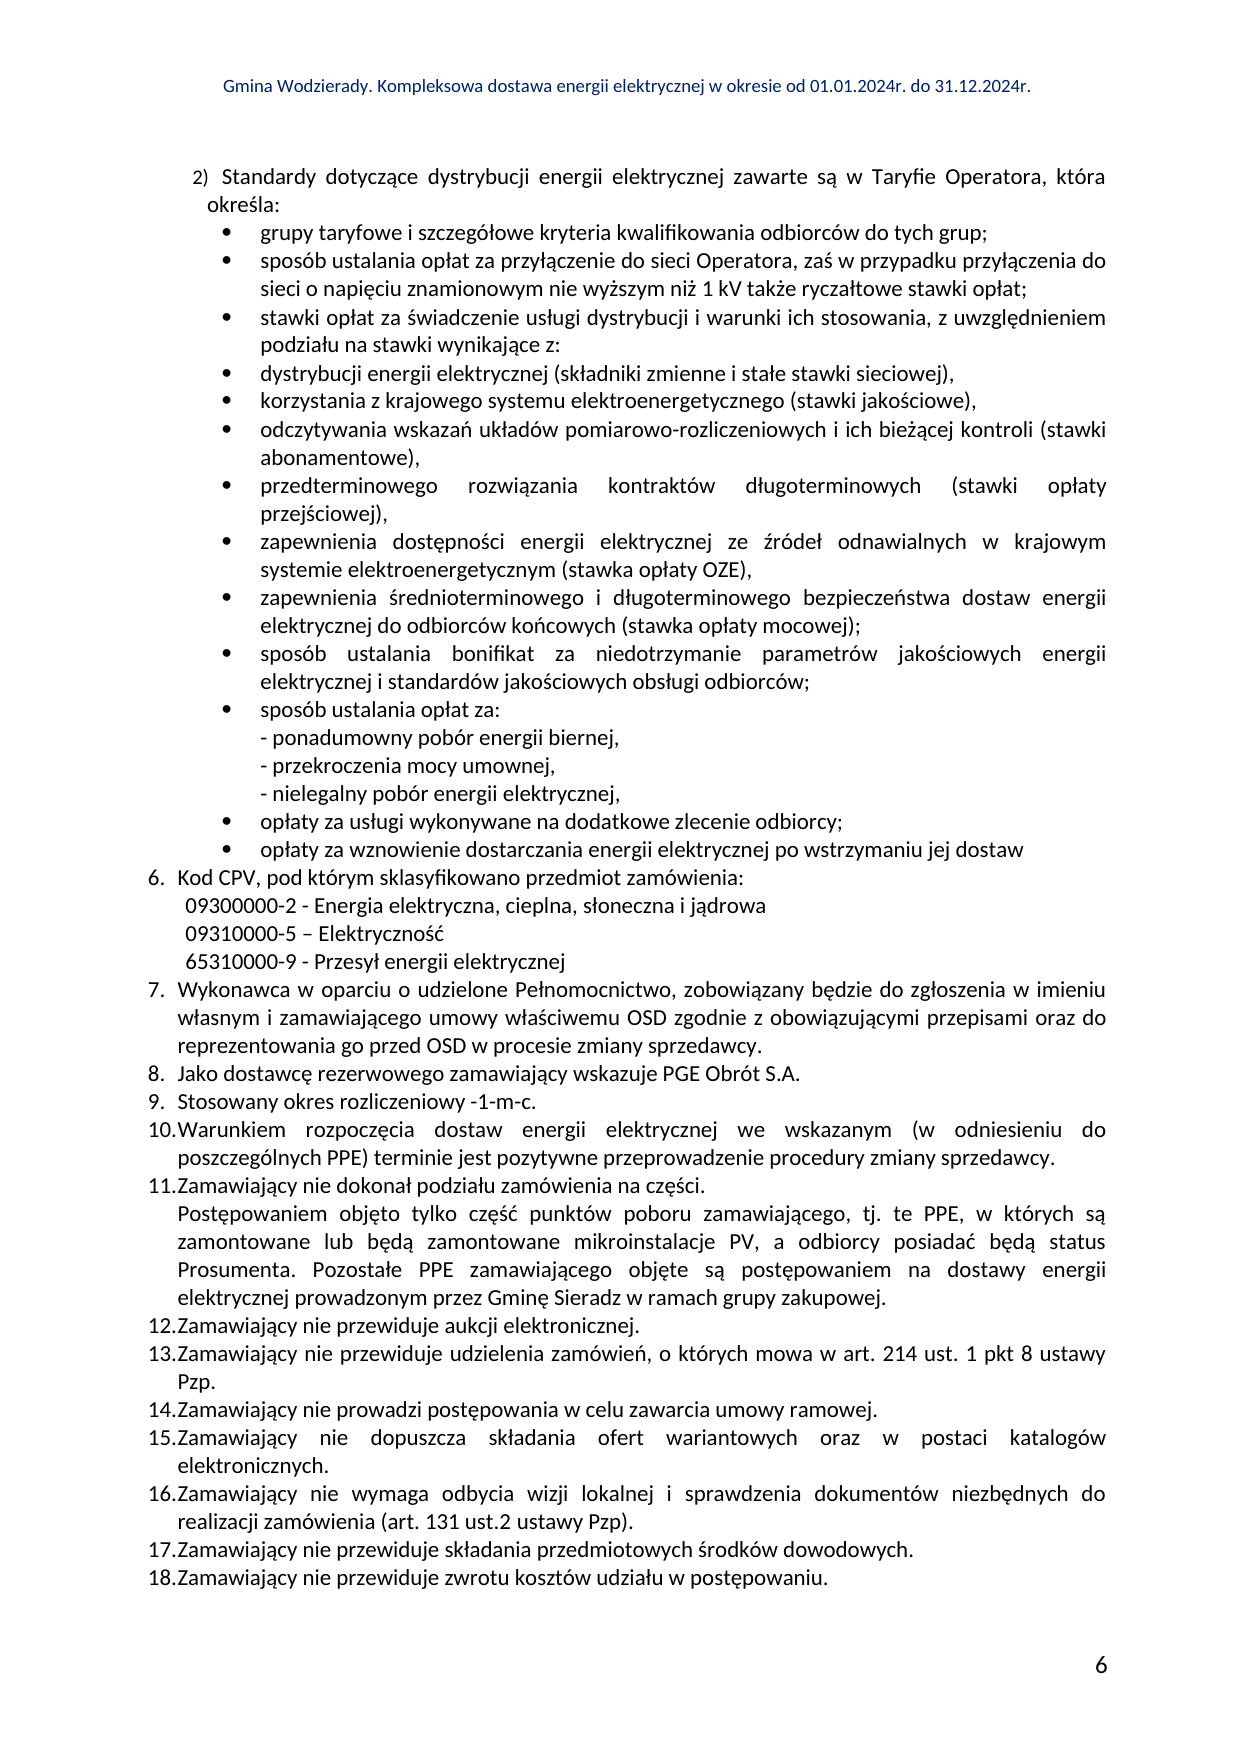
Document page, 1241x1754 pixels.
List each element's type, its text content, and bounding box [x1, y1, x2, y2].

list sposób ustalania opłat za przyłączenie do sieci Operatora, zaś w przypadku przyłączenia do sieci o napięciu znamionowym nie wyższym niż 1 kV także ryczałtowe stawki opłat; [223, 247, 1107, 303]
list Kod CPV, pod którym sklasyfikowano przedmiot zamówienia: [148, 863, 1107, 891]
list odczytywania wskazań układów pomiarowo-rozliczeniowych i ich bieżącej kontroli (stawki abonamentowe), [223, 415, 1107, 471]
list 09310000-5 – Elektryczność [185, 919, 1107, 947]
list zapewnienia średnioterminowego i długoterminowego bezpieczeństwa dostaw energii elektrycznej do odbiorców końcowych (stawka opłaty mocowej); [223, 583, 1107, 639]
list opłaty za usługi wykonywane na dodatkowe zlecenie odbiorcy; [223, 807, 1107, 835]
list Zamawiający nie przewiduje składania przedmiotowych środków dowodowych. [148, 1536, 1107, 1563]
list Jako dostawcę rezerwowego zamawiający wskazuje PGE Obrót S.A. [148, 1059, 1107, 1087]
list 65310000-9 - Przesył energii elektrycznej [185, 947, 1107, 975]
text Postępowaniem objęto tylko część punktów poboru zamawiającego, tj. te PPE, w których są zamontowane lub będą zamontowane mikroinstalacje PV, a odbiorcy posiadać będą status Prosumenta. Pozostałe PPE zamawiającego objęte są postępowaniem na dostawy energii elektrycznej prowadzonym przez Gminę Sieradz w ramach grupy zakupowej. [177, 1199, 1107, 1311]
list Wykonawca w oparciu o udzielone Pełnomocnictwo, zobowiązany będzie do zgłoszenia w imieniu własnym i zamawiającego umowy właściwemu OSD zgodnie z obowiązującymi przepisami oraz do reprezentowania go przed OSD w procesie zmiany sprzedawcy. [148, 975, 1107, 1059]
list Warunkiem rozpoczęcia dostaw energii elektrycznej we wskazanym (w odniesieniu do poszczególnych PPE) terminie jest pozytywne przeprowadzenie procedury zmiany sprzedawcy. [148, 1115, 1107, 1171]
list Standardy dotyczące dystrybucji energii elektrycznej zawarte są w Taryfie Operatora, która określa: [192, 162, 1107, 218]
list Zamawiający nie dokonał podziału zamówienia na części. [148, 1171, 1107, 1199]
list przedterminowego rozwiązania kontraktów długoterminowych (stawki opłaty przejściowej), [223, 471, 1107, 527]
list zapewnienia dostępności energii elektrycznej ze źródeł odnawialnych w krajowym systemie elektroenergetycznym (stawka opłaty OZE), [223, 527, 1107, 583]
list grupy taryfowe i szczegółowe kryteria kwalifikowania odbiorców do tych grup; [223, 218, 1107, 247]
list Zamawiający nie przewiduje zwrotu kosztów udziału w postępowaniu. [148, 1563, 1107, 1592]
list dystrybucji energii elektrycznej (składniki zmienne i stałe stawki sieciowej), [223, 359, 1107, 387]
list sposób ustalania bonifikat za niedotrzymanie parametrów jakościowych energii elektrycznej i standardów jakościowych obsługi odbiorców; [223, 639, 1107, 695]
list Zamawiający nie przewiduje aukcji elektronicznej. [148, 1311, 1107, 1339]
list opłaty za wznowienie dostarczania energii elektrycznej po wstrzymaniu jej dostaw [223, 835, 1107, 863]
list Zamawiający nie wymaga odbycia wizji lokalnej i sprawdzenia dokumentów niezbędnych do realizacji zamówienia (art. 131 ust.2 ustawy Pzp). [148, 1479, 1107, 1536]
list sposób ustalania opłat za: [223, 695, 1107, 723]
list Stosowany okres rozliczeniowy -1-m-c. [148, 1087, 1107, 1115]
list 09300000-2 - Energia elektryczna, cieplna, słoneczna i jądrowa [185, 891, 1107, 919]
list stawki opłat za świadczenie usługi dystrybucji i warunki ich stosowania, z uwzględnieniem podziału na stawki wynikające z: [223, 303, 1107, 359]
list Zamawiający nie przewiduje udzielenia zamówień, o których mowa w art. 214 ust. 1 pkt 8 ustawy Pzp. [148, 1339, 1107, 1395]
list - nielegalny pobór energii elektrycznej, [260, 779, 1107, 807]
list - przekroczenia mocy umownej, [260, 751, 1107, 779]
list korzystania z krajowego systemu elektroenergetycznego (stawki jakościowe), [223, 387, 1107, 415]
list Zamawiający nie prowadzi postępowania w celu zawarcia umowy ramowej. [148, 1395, 1107, 1423]
list - ponadumowny pobór energii biernej, [260, 723, 1107, 751]
list Zamawiający nie dopuszcza składania ofert wariantowych oraz w postaci katalogów elektronicznych. [148, 1423, 1107, 1479]
